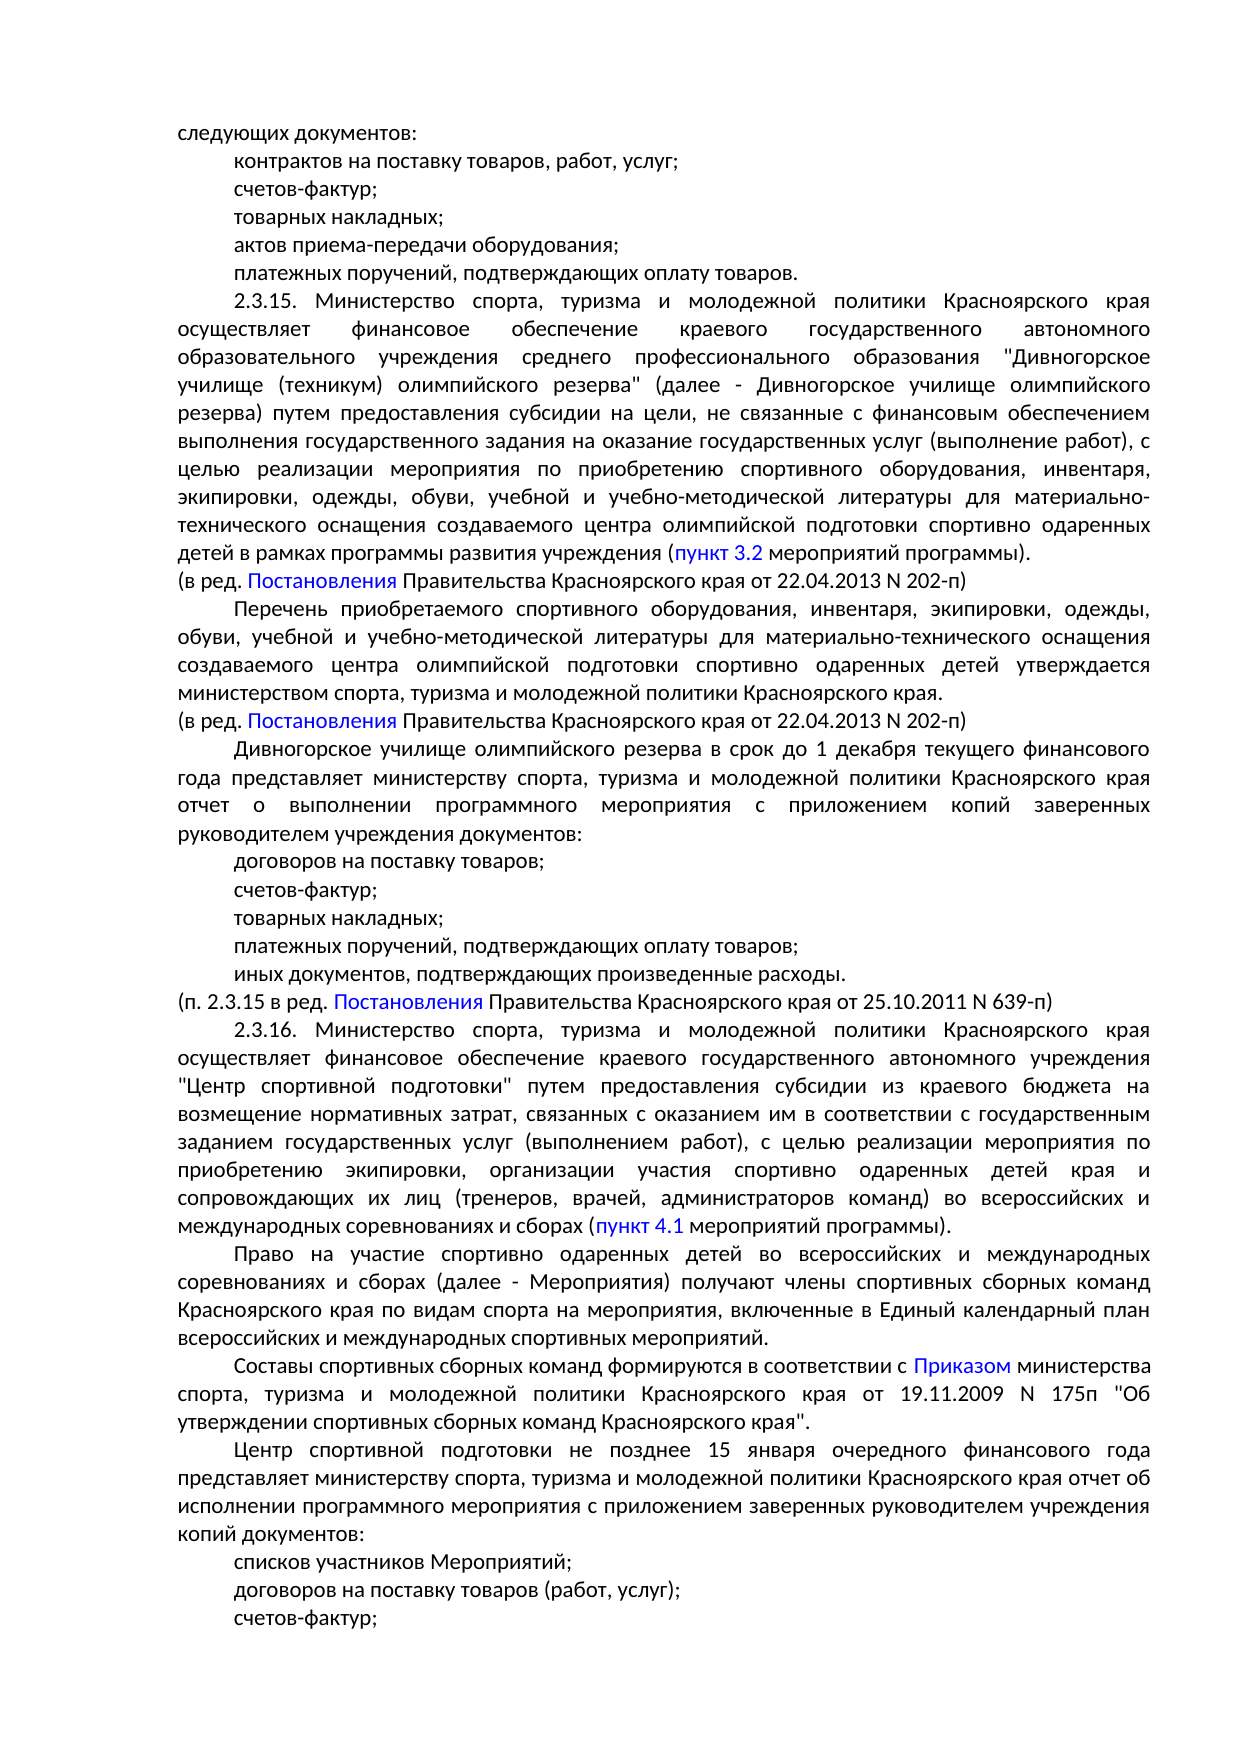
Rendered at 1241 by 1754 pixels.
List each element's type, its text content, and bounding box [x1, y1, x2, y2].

text Перечень приобретаемого спортивного оборудования, инвентаря, экипировки, одежды, обуви, учебной и учебно-методической литературы для материально-технического оснащения создаваемого центра олимпийской подготовки спортивно одаренных детей утверждается министерством спорта, туризма и молодежной политики Красноярского края. [177, 594, 1152, 707]
text списков участников Мероприятий; [177, 1547, 1152, 1575]
text актов приема-передачи оборудования; [177, 230, 1152, 258]
text Дивногорское училище олимпийского резерва в срок до 1 декабря текущего финансового года представляет министерству спорта, туризма и молодежной политики Красноярского края отчет о выполнении программного мероприятия с приложением копий заверенных руководителем учреждения документов: [177, 734, 1152, 847]
text договоров на поставку товаров (работ, услуг); [177, 1575, 1152, 1603]
text Центр спортивной подготовки не позднее 15 января очередного финансового года представляет министерству спорта, туризма и молодежной политики Красноярского края отчет об исполнении программного мероприятия с приложением заверенных руководителем учреждения копий документов: [177, 1435, 1152, 1547]
text иных документов, подтверждающих произведенные расходы. [177, 959, 1152, 987]
text счетов-фактур; [177, 875, 1152, 903]
text Право на участие спортивно одаренных детей во всероссийских и международных соревнованиях и сборах (далее - Мероприятия) получают члены спортивных сборных команд Красноярского края по видам спорта на мероприятия, включенные в Единый календарный план всероссийских и международных спортивных мероприятий. [177, 1239, 1152, 1351]
text счетов-фактур; [177, 1603, 1152, 1631]
text Составы спортивных сборных команд формируются в соответствии с Приказом министерства спорта, туризма и молодежной политики Красноярского края от 19.11.2009 N 175п "Об утверждении спортивных сборных команд Красноярского края". [177, 1351, 1152, 1435]
text 2.3.15. Министерство спорта, туризма и молодежной политики Красноярского края осуществляет финансовое обеспечение краевого государственного автономного образовательного учреждения среднего профессионального образования "Дивногорское училище (техникум) олимпийского резерва" (далее - Дивногорское училище олимпийского резерва) путем предоставления субсидии на цели, не связанные с финансовым обеспечением выполнения государственного задания на оказание государственных услуг (выполнение работ), с целью реализации мероприятия по приобретению спортивного оборудования, инвентаря, экипировки, одежды, обуви, учебной и учебно-методической литературы для материально-технического оснащения создаваемого центра олимпийской подготовки спортивно одаренных детей в рамках программы развития учреждения (пункт 3.2 мероприятий программы). [177, 286, 1152, 566]
text платежных поручений, подтверждающих оплату товаров. [177, 258, 1152, 286]
text (в ред. Постановления Правительства Красноярского края от 22.04.2013 N 202-п) [177, 566, 1152, 594]
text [177, 118, 1152, 146]
text товарных накладных; [177, 903, 1152, 931]
text товарных накладных; [177, 202, 1152, 230]
text контрактов на поставку товаров, работ, услуг; [177, 146, 1152, 174]
text счетов-фактур; [177, 174, 1152, 202]
text 2.3.16. Министерство спорта, туризма и молодежной политики Красноярского края осуществляет финансовое обеспечение краевого государственного автономного учреждения "Центр спортивной подготовки" путем предоставления субсидии из краевого бюджета на возмещение нормативных затрат, связанных с оказанием им в соответствии с государственным заданием государственных услуг (выполнением работ), с целью реализации мероприятия по приобретению экипировки, организации участия спортивно одаренных детей края и сопровождающих их лиц (тренеров, врачей, администраторов команд) во всероссийских и международных соревнованиях и сборах (пункт 4.1 мероприятий программы). [177, 1015, 1152, 1239]
text (п. 2.3.15 в ред. Постановления Правительства Красноярского края от 25.10.2011 N 639-п) [177, 987, 1152, 1015]
text платежных поручений, подтверждающих оплату товаров; [177, 931, 1152, 959]
text (в ред. Постановления Правительства Красноярского края от 22.04.2013 N 202-п) [177, 707, 1152, 734]
text договоров на поставку товаров; [177, 847, 1152, 875]
